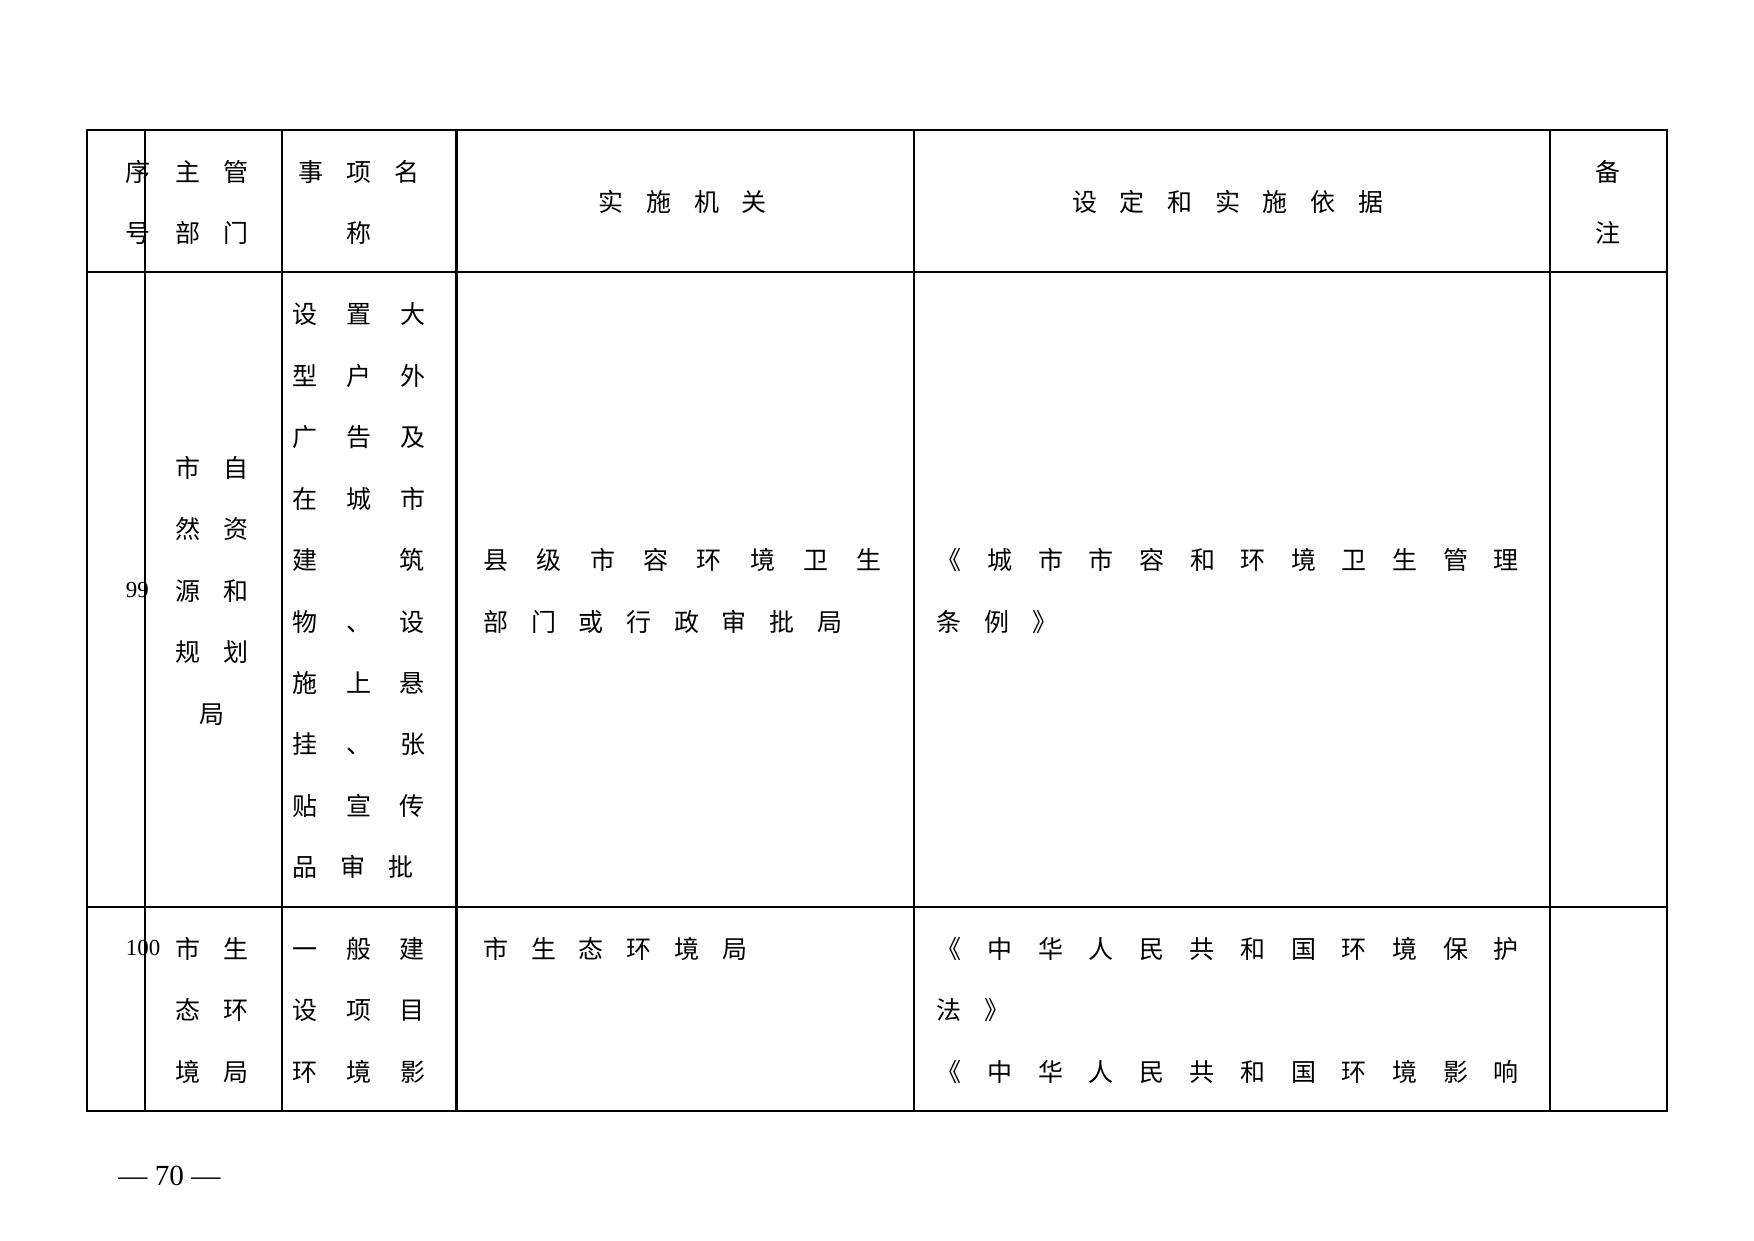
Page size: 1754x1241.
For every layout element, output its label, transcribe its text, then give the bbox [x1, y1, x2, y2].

table_cell [88, 273, 144, 906]
table_cell [88, 908, 144, 1110]
table_header 实施机关 [458, 131, 913, 271]
table_cell 市生态环境局 [146, 908, 281, 1110]
table_header 事项名称 [283, 131, 455, 271]
table_header 主管部门 [146, 131, 281, 271]
table_cell 《城市市容和环境卫生管理条例》 [915, 273, 1549, 906]
table_cell 市自然资源和规划局 [146, 273, 281, 906]
table_cell 一般建设项目环境影响评价审批 [283, 908, 455, 1110]
table_header 备注 [1551, 131, 1666, 271]
table_cell 县级市容环境卫生部门或行政审批局 [458, 273, 913, 906]
table_cell 设置大型户外广告及在城市建筑物、设施上悬挂、张贴宣传品审批 [283, 273, 455, 906]
table_header 序号 [88, 131, 144, 271]
table_cell 市生态环境局 [458, 908, 913, 1110]
table_cell [1551, 908, 1666, 1110]
table_cell [1551, 273, 1666, 906]
table_header 设定和实施依据 [915, 131, 1549, 271]
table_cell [915, 908, 1549, 1110]
